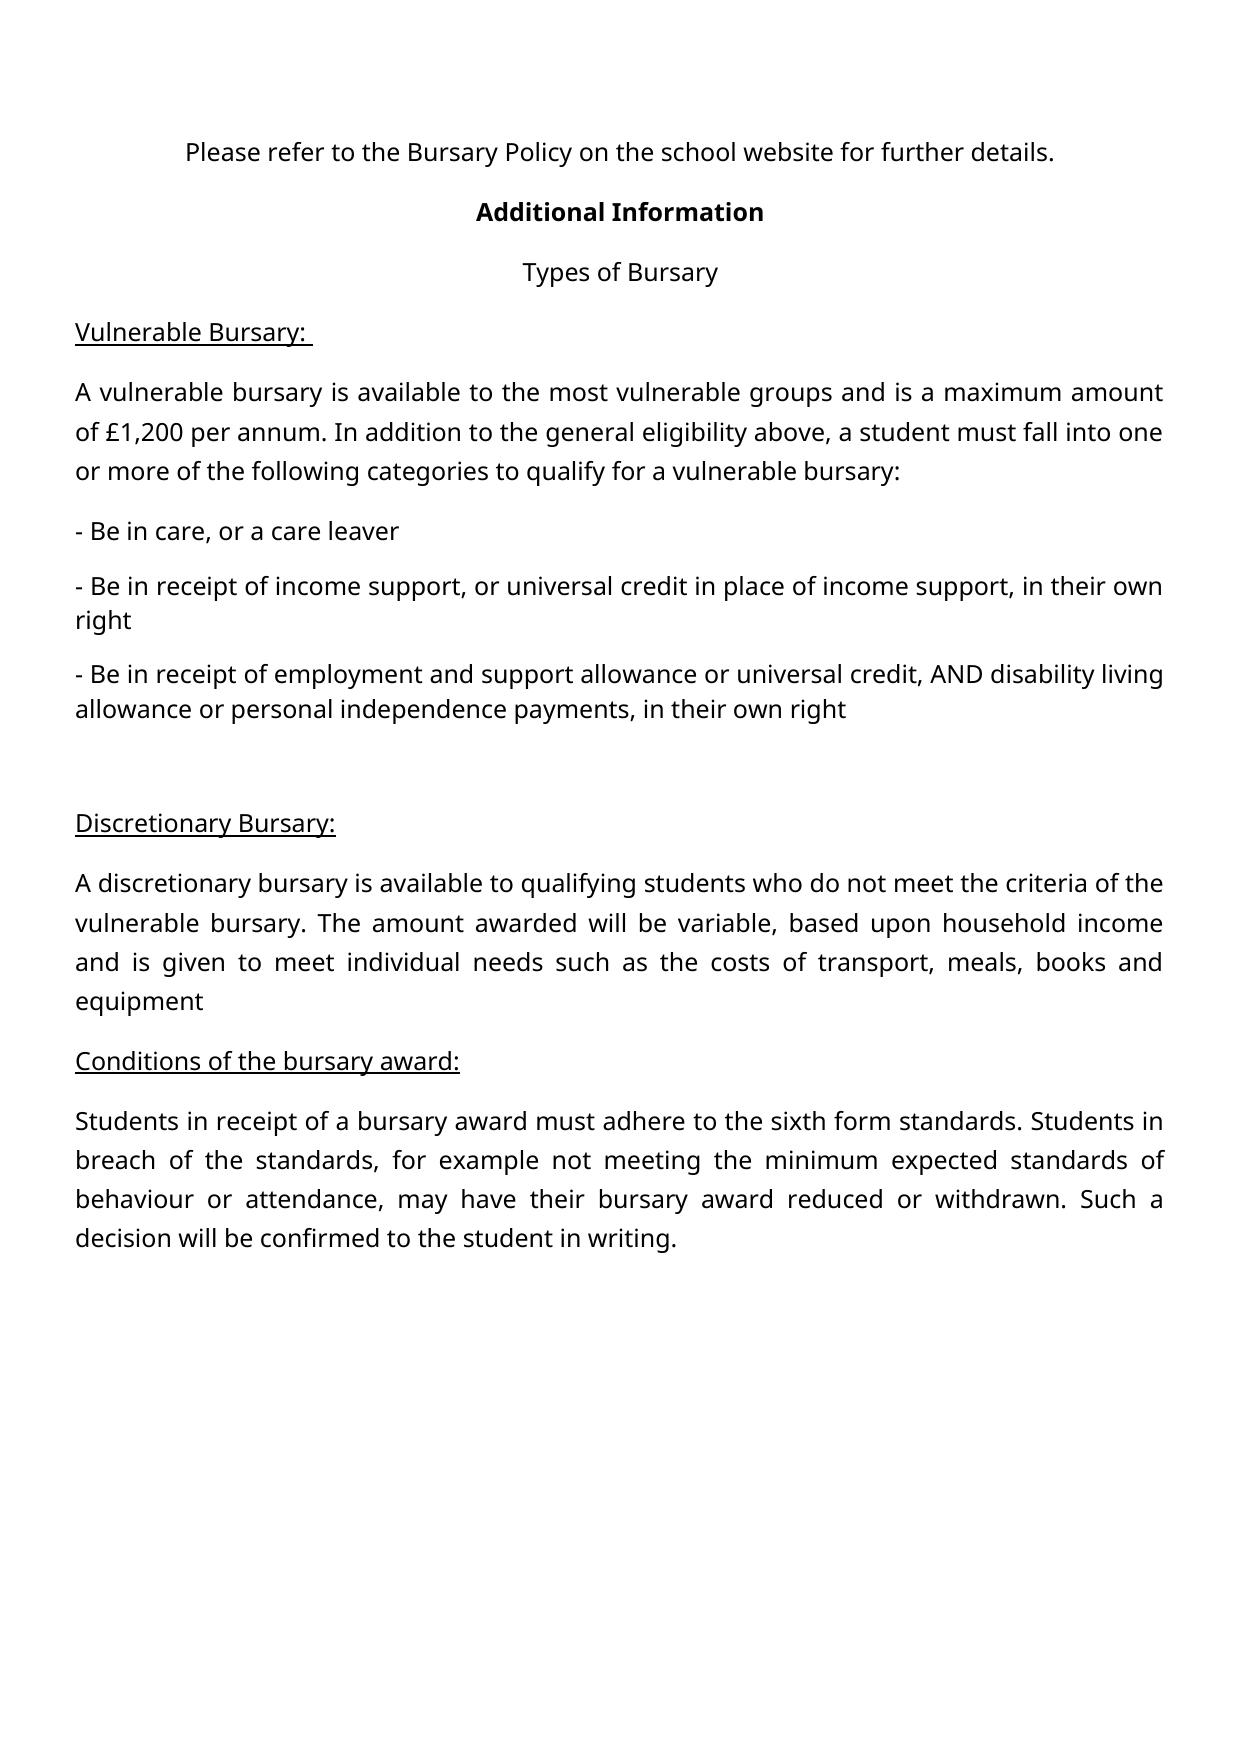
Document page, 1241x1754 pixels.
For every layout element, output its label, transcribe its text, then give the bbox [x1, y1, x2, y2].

text Types of Bursary [75, 255, 1165, 289]
text - Be in receipt of employment and support allowance or universal credit, AND disability living allowance or personal independence payments, in their own right [75, 657, 1165, 725]
text Conditions of the bursary award: [75, 1044, 1165, 1078]
text A discretionary bursary is available to qualifying students who do not meet the criteria of the vulnerable bursary. The amount awarded will be variable, based upon household income and is given to meet individual needs such as the costs of transport, meals, books and equipment [75, 866, 1165, 1018]
text Vulnerable Bursary: [75, 315, 1165, 349]
text Discretionary Bursary: [75, 806, 1165, 840]
text Additional Information [75, 195, 1165, 229]
text Please refer to the Bursary Policy on the school website for further details. [75, 135, 1165, 169]
text - Be in receipt of income support, or universal credit in place of income support, in their own right [75, 568, 1165, 636]
text Students in receipt of a bursary award must adhere to the sixth form standards. Students in breach of the standards, for example not meeting the minimum expected standards of behaviour or attendance, may have their bursary award reduced or withdrawn. Such a decision will be confirmed to the student in writing. [75, 1104, 1165, 1255]
text A vulnerable bursary is available to the most vulnerable groups and is a maximum amount of £1,200 per annum. In addition to the general eligibility above, a student must fall into one or more of the following categories to qualify for a vulnerable bursary: [75, 375, 1165, 487]
text - Be in care, or a care leaver [75, 513, 1165, 547]
